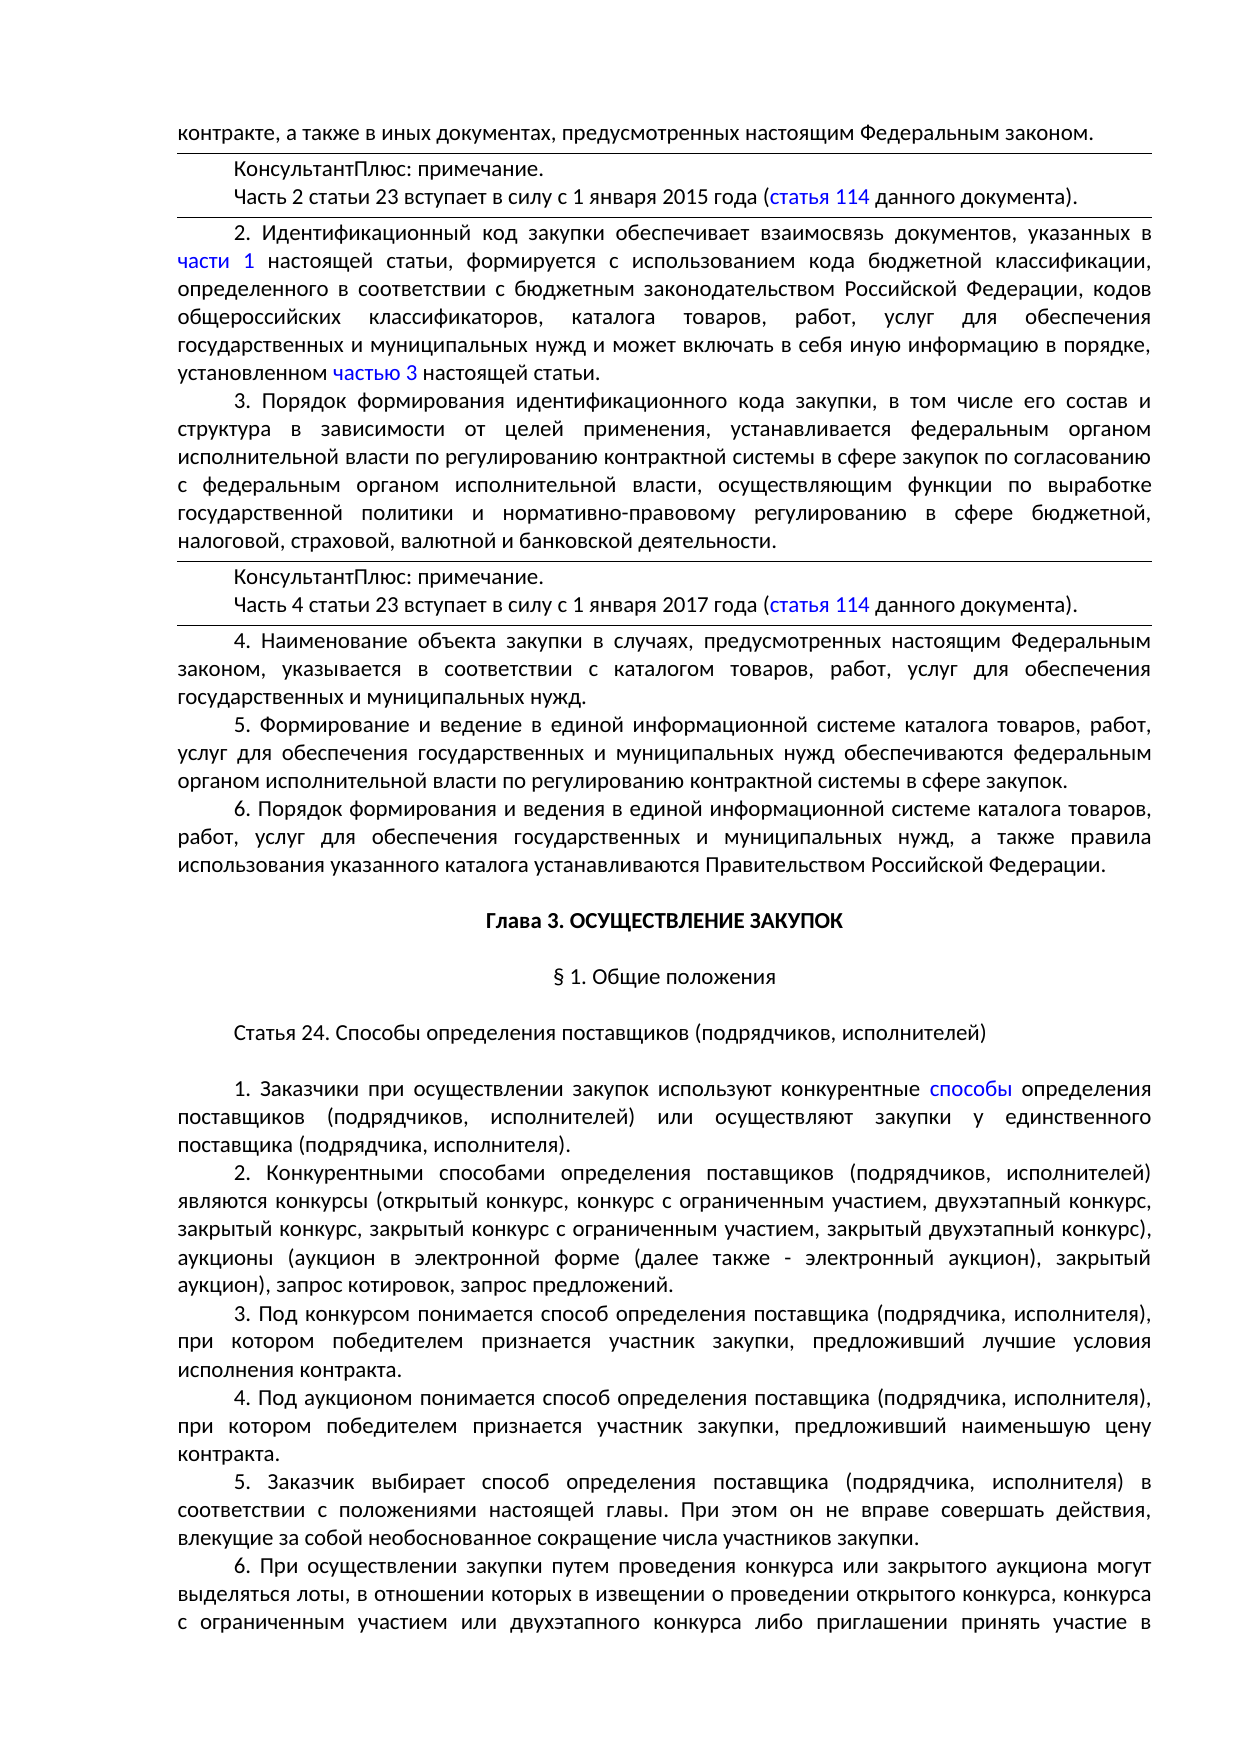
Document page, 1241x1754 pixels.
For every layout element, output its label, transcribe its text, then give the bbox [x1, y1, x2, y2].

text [177, 118, 1152, 146]
text Часть 4 статьи 23 вступает в силу с 1 января 2017 года (статья 114 данного документа). [177, 590, 1152, 618]
text 3. Порядок формирования идентификационного кода закупки, в том числе его состав и структура в зависимости от целей применения, устанавливается федеральным органом исполнительной власти по регулированию контрактной системы в сфере закупок по согласованию с федеральным органом исполнительной власти, осуществляющим функции по выработке государственной политики и нормативно-правовому регулированию в сфере бюджетной, налоговой, страховой, валютной и банковской деятельности. [177, 386, 1152, 554]
text § 1. Общие положения [177, 962, 1152, 990]
text КонсультантПлюс: примечание. [177, 562, 1152, 590]
text 2. Идентификационный код закупки обеспечивает взаимосвязь документов, указанных в части 1 настоящей статьи, формируется с использованием кода бюджетной классификации, определенного в соответствии с бюджетным законодательством Российской Федерации, кодов общероссийских классификаторов, каталога товаров, работ, услуг для обеспечения государственных и муниципальных нужд и может включать в себя иную информацию в порядке, установленном частью 3 настоящей статьи. [177, 218, 1152, 386]
text 5. Формирование и ведение в единой информационной системе каталога товаров, работ, услуг для обеспечения государственных и муниципальных нужд обеспечиваются федеральным органом исполнительной власти по регулированию контрактной системы в сфере закупок. [177, 710, 1152, 794]
text 3. Под конкурсом понимается способ определения поставщика (подрядчика, исполнителя), при котором победителем признается участник закупки, предложивший лучшие условия исполнения контракта. [177, 1299, 1152, 1383]
text Часть 2 статьи 23 вступает в силу с 1 января 2015 года (статья 114 данного документа). [177, 182, 1152, 210]
text 4. Наименование объекта закупки в случаях, предусмотренных настоящим Федеральным законом, указывается в соответствии с каталогом товаров, работ, услуг для обеспечения государственных и муниципальных нужд. [177, 626, 1152, 710]
text Статья 24. Способы определения поставщиков (подрядчиков, исполнителей) [177, 1018, 1152, 1046]
text 1. Заказчики при осуществлении закупок используют конкурентные способы определения поставщиков (подрядчиков, исполнителей) или осуществляют закупки у единственного поставщика (подрядчика, исполнителя). [177, 1074, 1152, 1158]
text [177, 1551, 1152, 1635]
text 4. Под аукционом понимается способ определения поставщика (подрядчика, исполнителя), при котором победителем признается участник закупки, предложивший наименьшую цену контракта. [177, 1383, 1152, 1467]
text 2. Конкурентными способами определения поставщиков (подрядчиков, исполнителей) являются конкурсы (открытый конкурс, конкурс с ограниченным участием, двухэтапный конкурс, закрытый конкурс, закрытый конкурс с ограниченным участием, закрытый двухэтапный конкурс), аукционы (аукцион в электронной форме (далее также - электронный аукцион), закрытый аукцион), запрос котировок, запрос предложений. [177, 1158, 1152, 1299]
text 5. Заказчик выбирает способ определения поставщика (подрядчика, исполнителя) в соответствии с положениями настоящей главы. При этом он не вправе совершать действия, влекущие за собой необоснованное сокращение числа участников закупки. [177, 1467, 1152, 1551]
text Глава 3. ОСУЩЕСТВЛЕНИЕ ЗАКУПОК [177, 906, 1152, 934]
text КонсультантПлюс: примечание. [177, 154, 1152, 182]
text 6. Порядок формирования и ведения в единой информационной системе каталога товаров, работ, услуг для обеспечения государственных и муниципальных нужд, а также правила использования указанного каталога устанавливаются Правительством Российской Федерации. [177, 794, 1152, 878]
